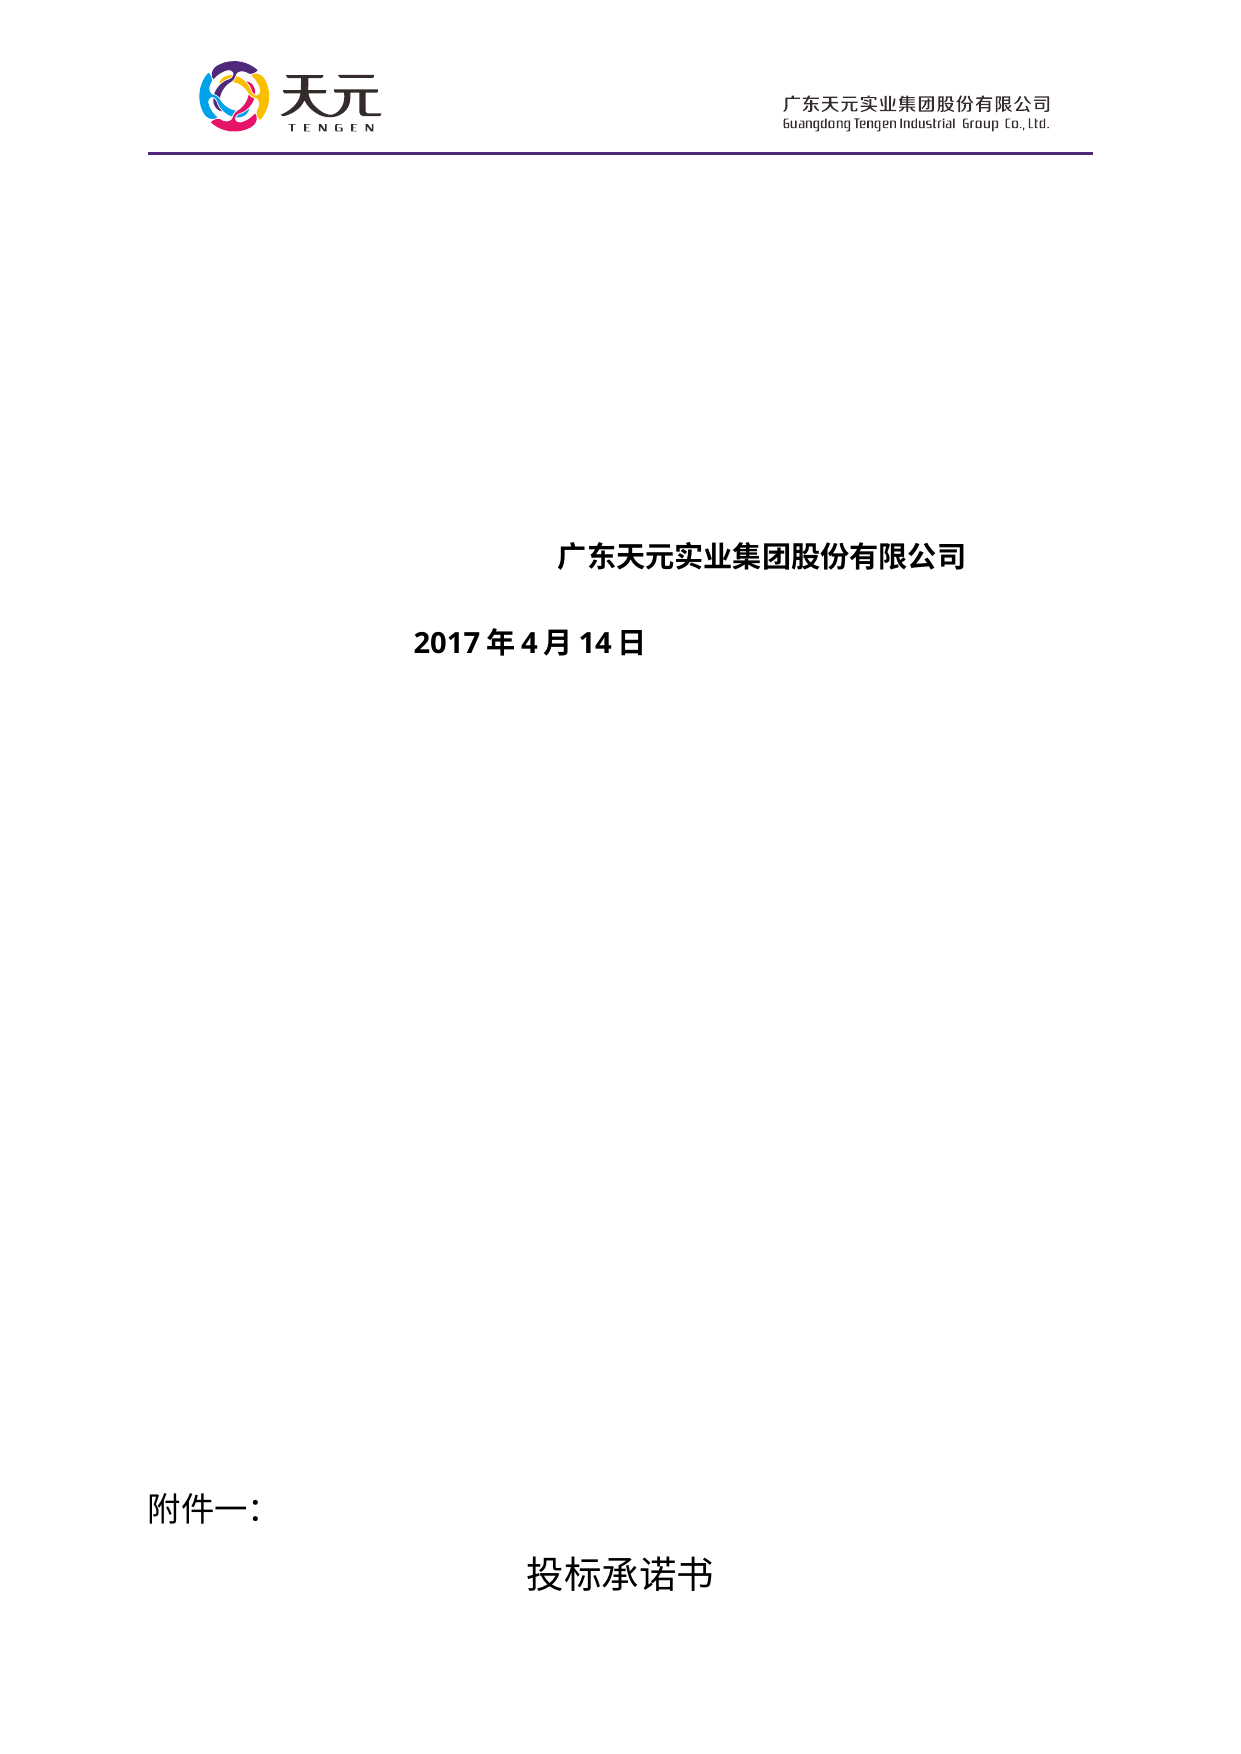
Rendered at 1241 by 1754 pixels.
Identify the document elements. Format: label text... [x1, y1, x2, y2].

text 投标承诺书 [148, 1539, 1092, 1604]
text 附件一： [148, 1474, 1092, 1539]
text 广东天元实业集团股份有限公司 [148, 522, 1092, 587]
text 2017年4月14日 [148, 608, 1092, 673]
